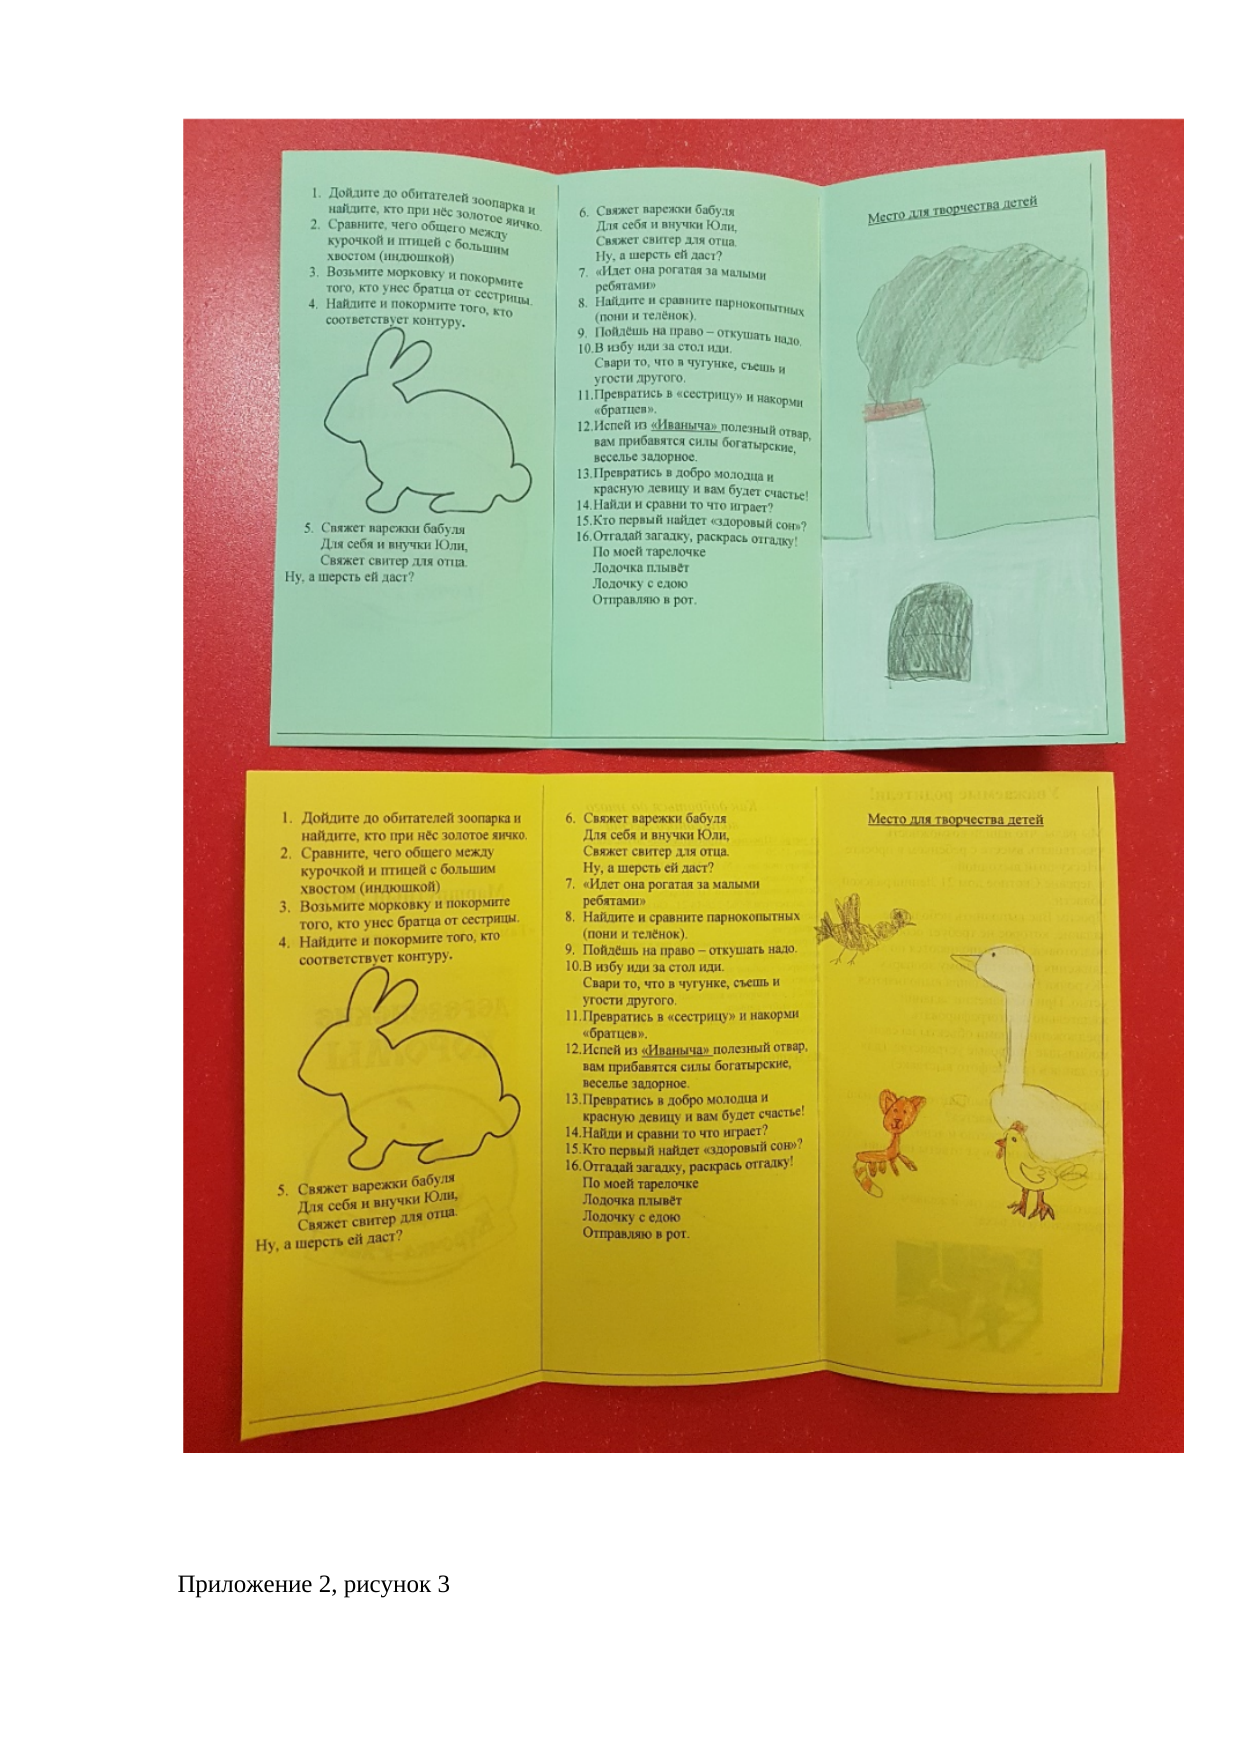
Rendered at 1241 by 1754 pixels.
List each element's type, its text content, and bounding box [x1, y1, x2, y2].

text Приложение 2, рисунок 3 [177, 1569, 1152, 1597]
picture [184, 120, 1184, 1451]
